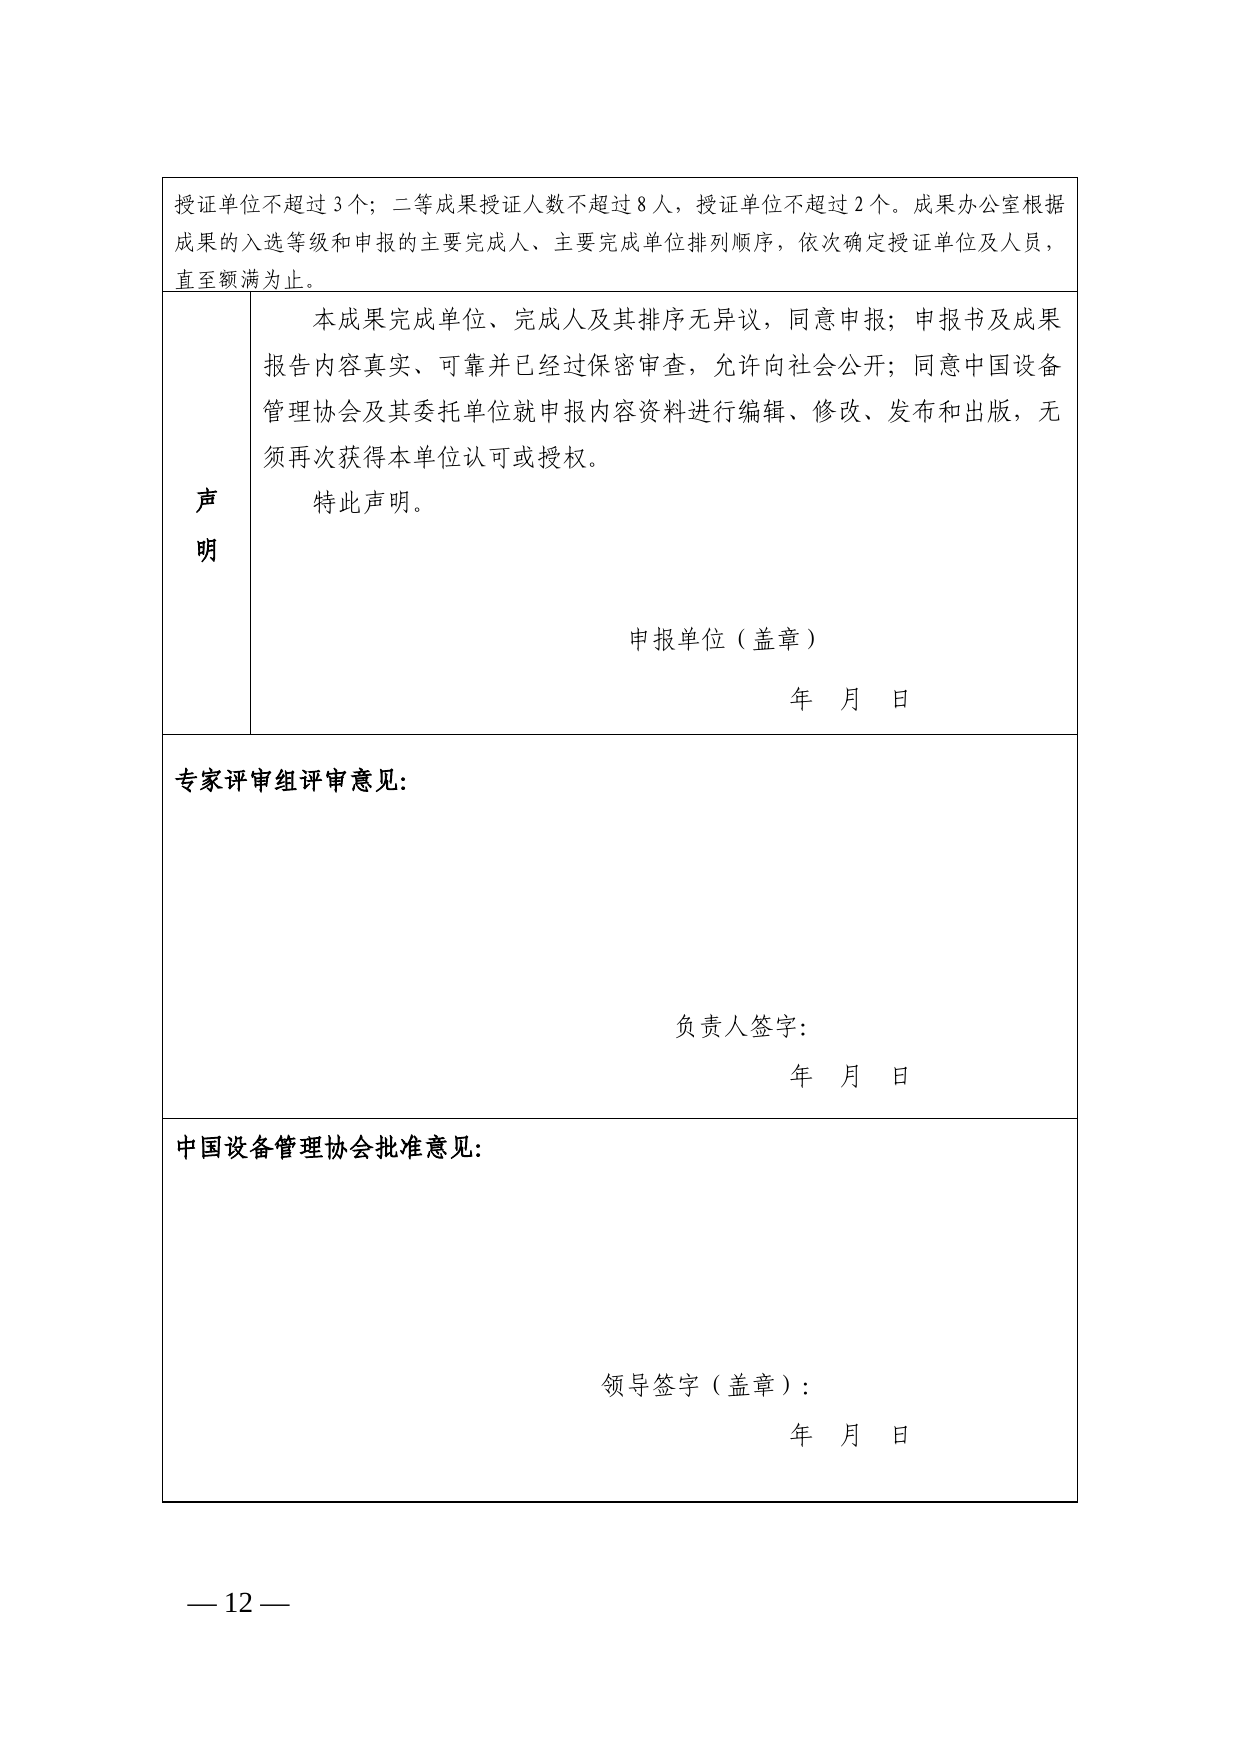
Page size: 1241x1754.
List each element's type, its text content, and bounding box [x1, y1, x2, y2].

table_cell 声 明 [163, 292, 250, 734]
table_cell 中国设备管理协会批准意见： 领导签字（盖章）： 年 月 日 [163, 1119, 1077, 1501]
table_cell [163, 178, 1077, 291]
table_cell 专家评审组评审意见： 负责人签字： 年 月 日 [163, 735, 1077, 1117]
table_cell 本成果完成单位、完成人及其排序无异议，同意申报；申报书及成果报告内容真实、可靠并已经过保密审查，允许向社会公开；同意中国设备管理协会及其委托单位就申报内容资料进行编辑、修改、发布和出版，无须再次获得本单位认可或授权。 特此声明。 申报单位（盖章） 年 月 日 [251, 292, 1077, 734]
